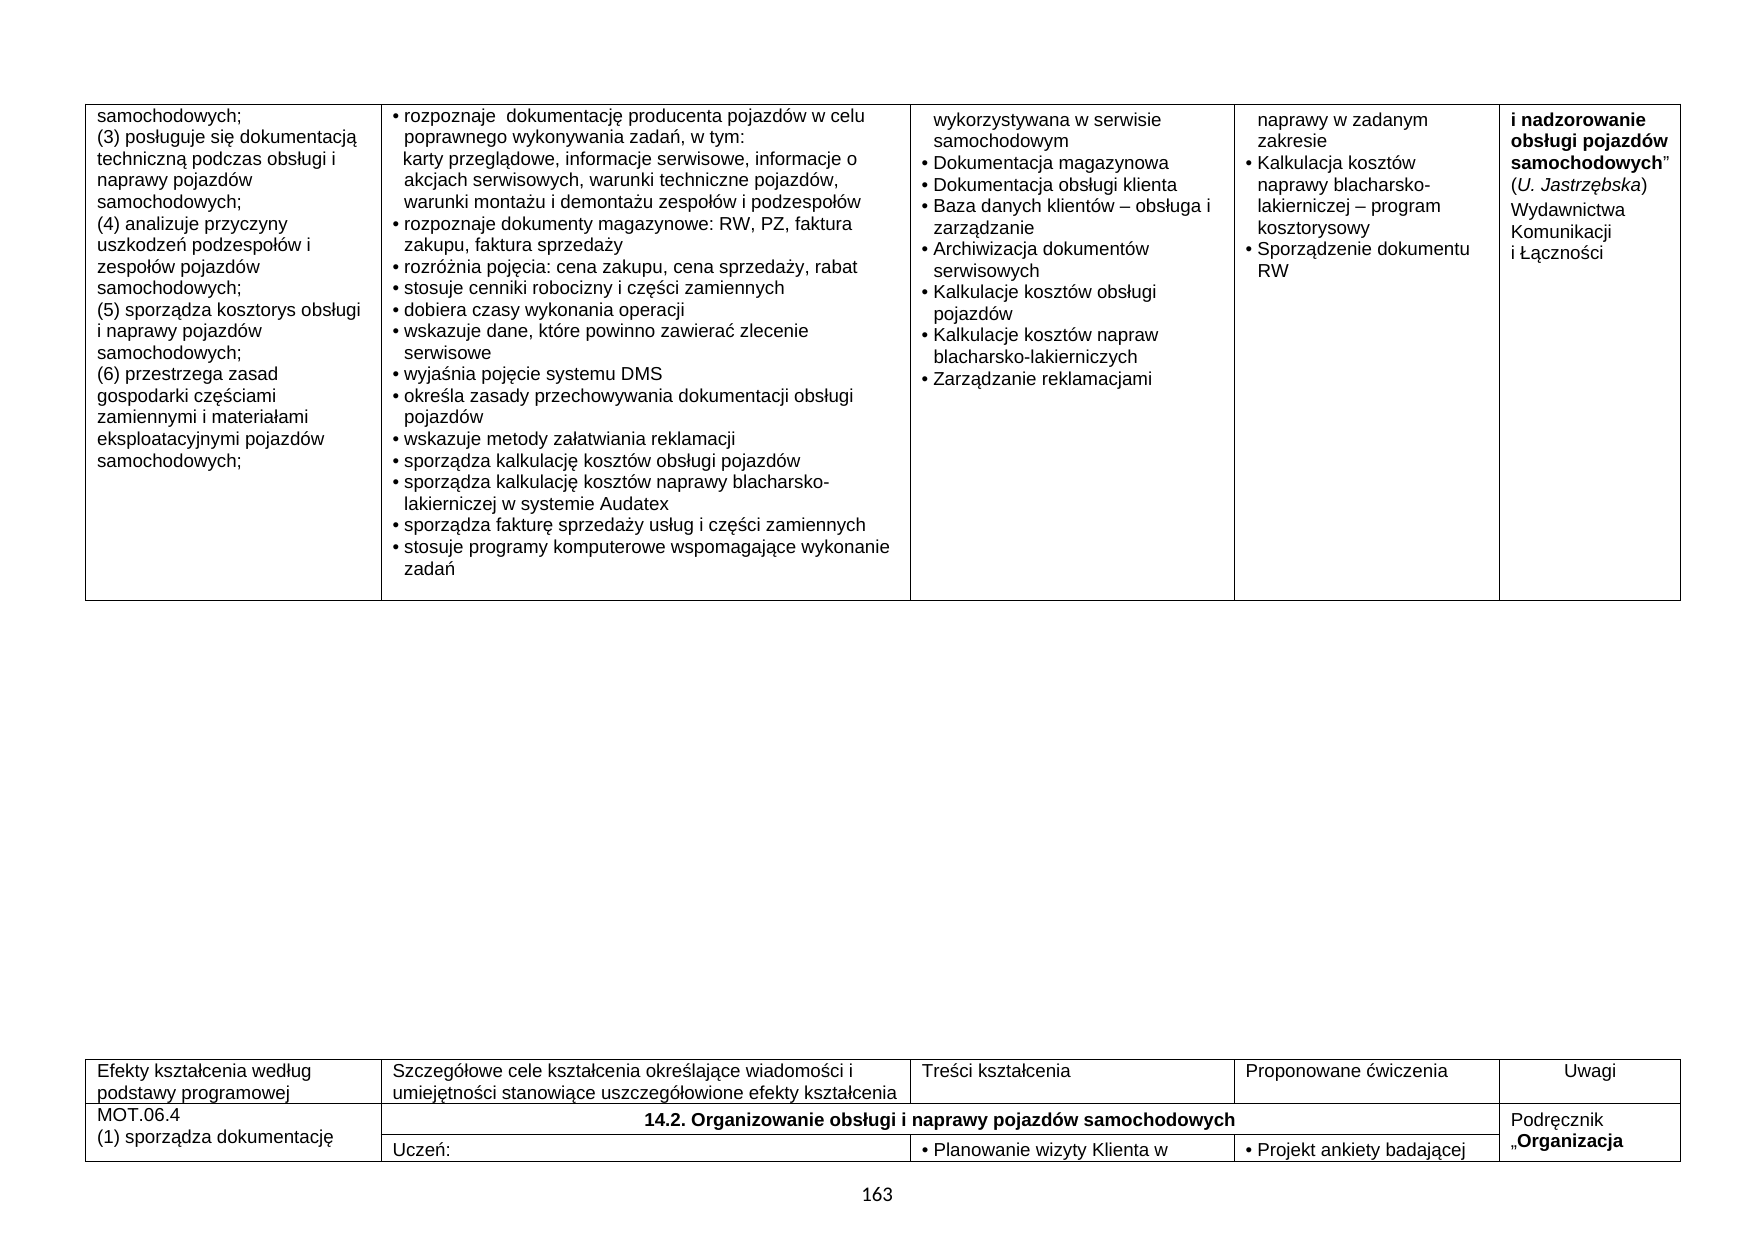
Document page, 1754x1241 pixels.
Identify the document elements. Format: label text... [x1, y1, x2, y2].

table_header Efekty kształcenia według podstawy programowej [86, 1060, 381, 1103]
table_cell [911, 105, 1234, 600]
table_header Treści kształcenia [911, 1060, 1234, 1103]
table_header Szczegółowe cele kształcenia określające wiadomości i umiejętności stanowiące uszczegółowione efekty kształcenia [382, 1060, 910, 1103]
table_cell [1235, 105, 1499, 600]
table_header Uwagi [1500, 1060, 1680, 1103]
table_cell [1235, 1135, 1499, 1161]
table_cell 14.2. Organizowanie obsługi i naprawy pojazdów samochodowych [382, 1104, 1499, 1134]
table_cell Podręcznik „Organizacja i nadzorowanie obsługi pojazdów samochodowych” (U. Jastrzębska) Wydawnictwa Komunikacji i Łączności [1500, 1104, 1680, 1161]
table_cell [382, 1135, 910, 1161]
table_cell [911, 1135, 1234, 1161]
table_header Proponowane ćwiczenia [1235, 1060, 1499, 1103]
